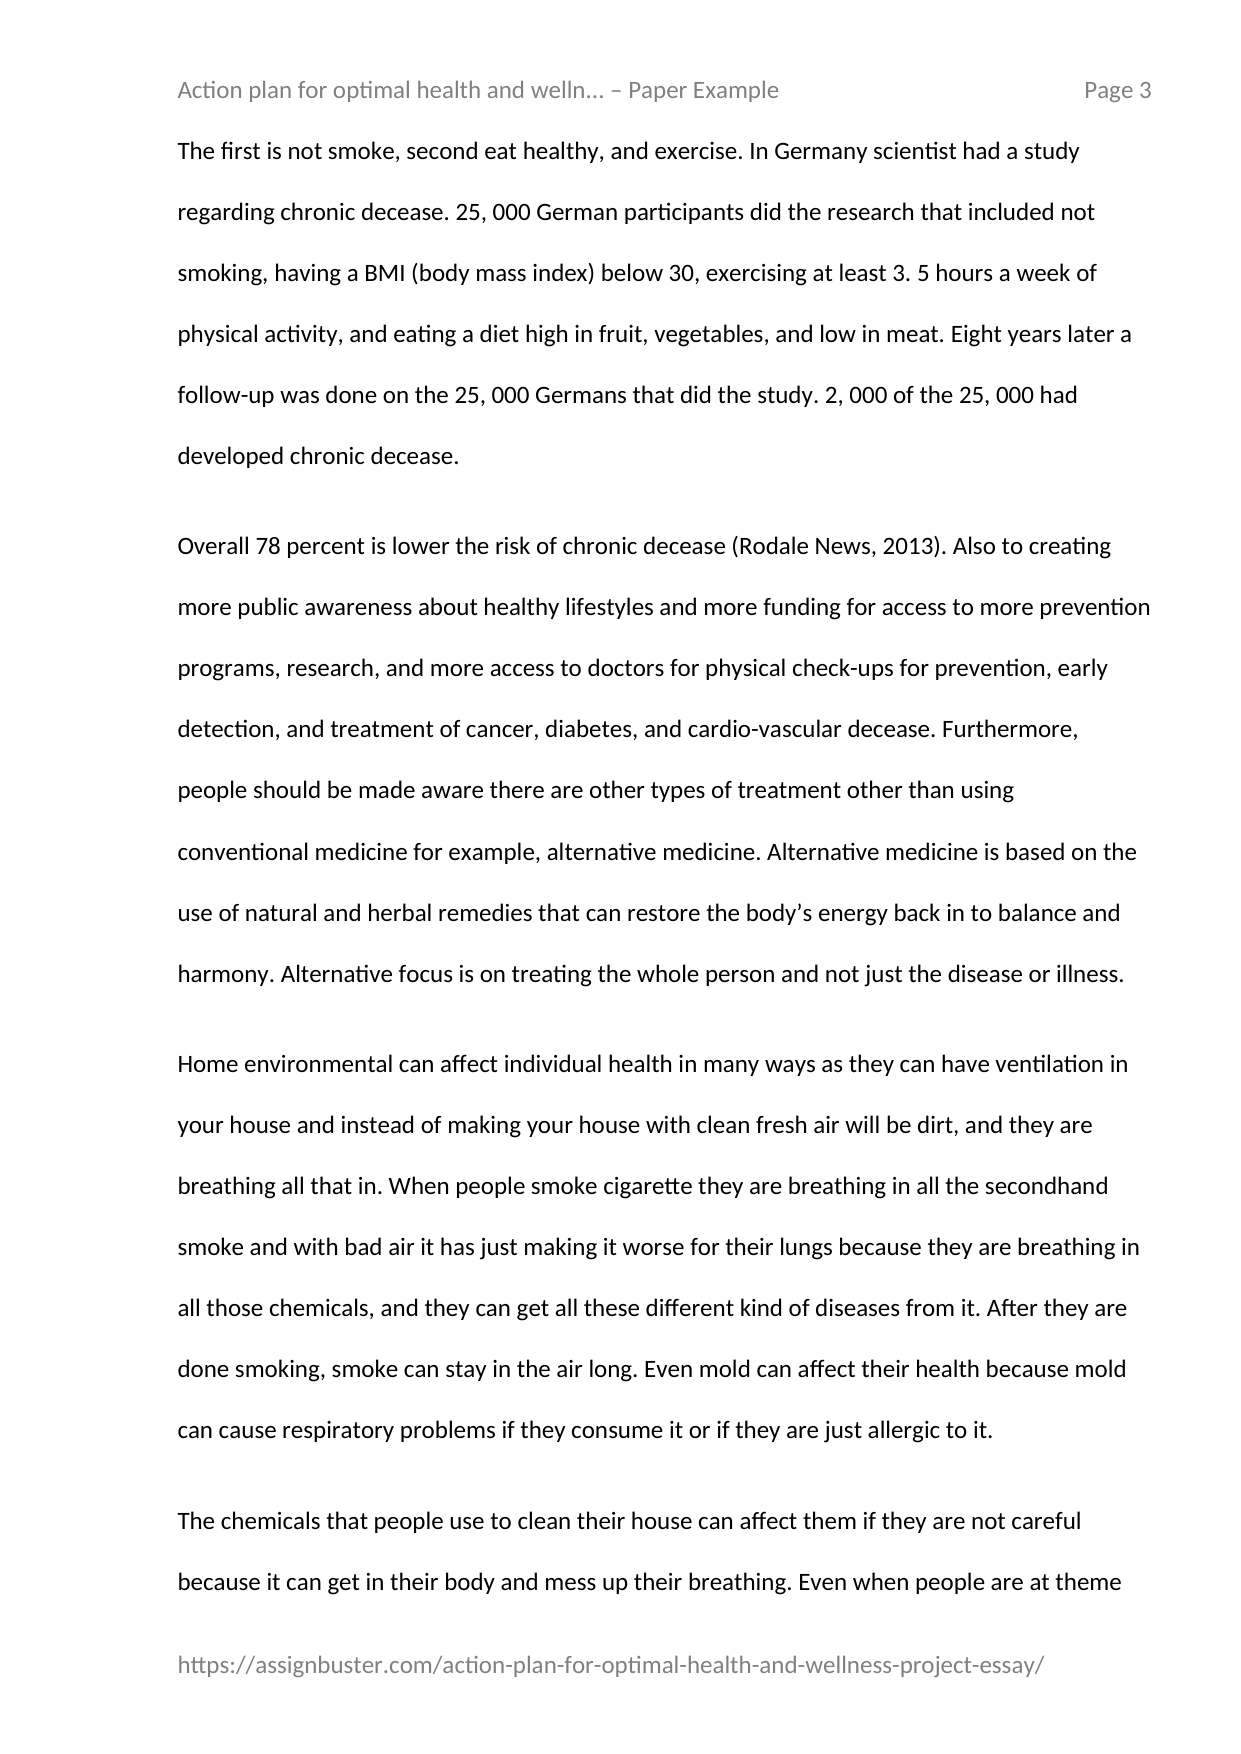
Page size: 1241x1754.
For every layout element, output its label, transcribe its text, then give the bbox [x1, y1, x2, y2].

text Home environmental can affect individual health in many ways as they can have ventilation in your house and instead of making your house with clean fresh air will be dirt, and they are breathing all that in. When people smoke cigarette they are breathing in all the secondhand smoke and with bad air it has just making it worse for their lungs because they are breathing in all those chemicals, and they can get all these different kind of diseases from it. After they are done smoking, smoke can stay in the air long. Even mold can affect their health because mold can cause respiratory problems if they consume it or if they are just allergic to it. [177, 1048, 1152, 1445]
text The first is not smoke, second eat healthy, and exercise. In Germany scientist had a study regarding chronic decease. 25, 000 German participants did the research that included not smoking, having a BMI (body mass index) below 30, exercising at least 3. 5 hours a week of physical activity, and eating a diet high in fruit, vegetables, and low in meat. Eight years later a follow-up was done on the 25, 000 Germans that did the study. 2, 000 of the 25, 000 had developed chronic decease. [177, 135, 1152, 471]
text Overall 78 percent is lower the risk of chronic decease (Rodale News, 2013). Also to creating more public awareness about healthy lifestyles and more funding for access to more prevention programs, research, and more access to doctors for physical check-ups for prevention, early detection, and treatment of cancer, diabetes, and cardio-vascular decease. Furthermore, people should be made aware there are other types of treatment other than using conventional medicine for example, alternative medicine. Alternative medicine is based on the use of natural and herbal remedies that can restore the body’s energy back in to balance and harmony. Alternative focus is on treating the whole person and not just the disease or illness. [177, 531, 1152, 988]
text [177, 1505, 1152, 1597]
